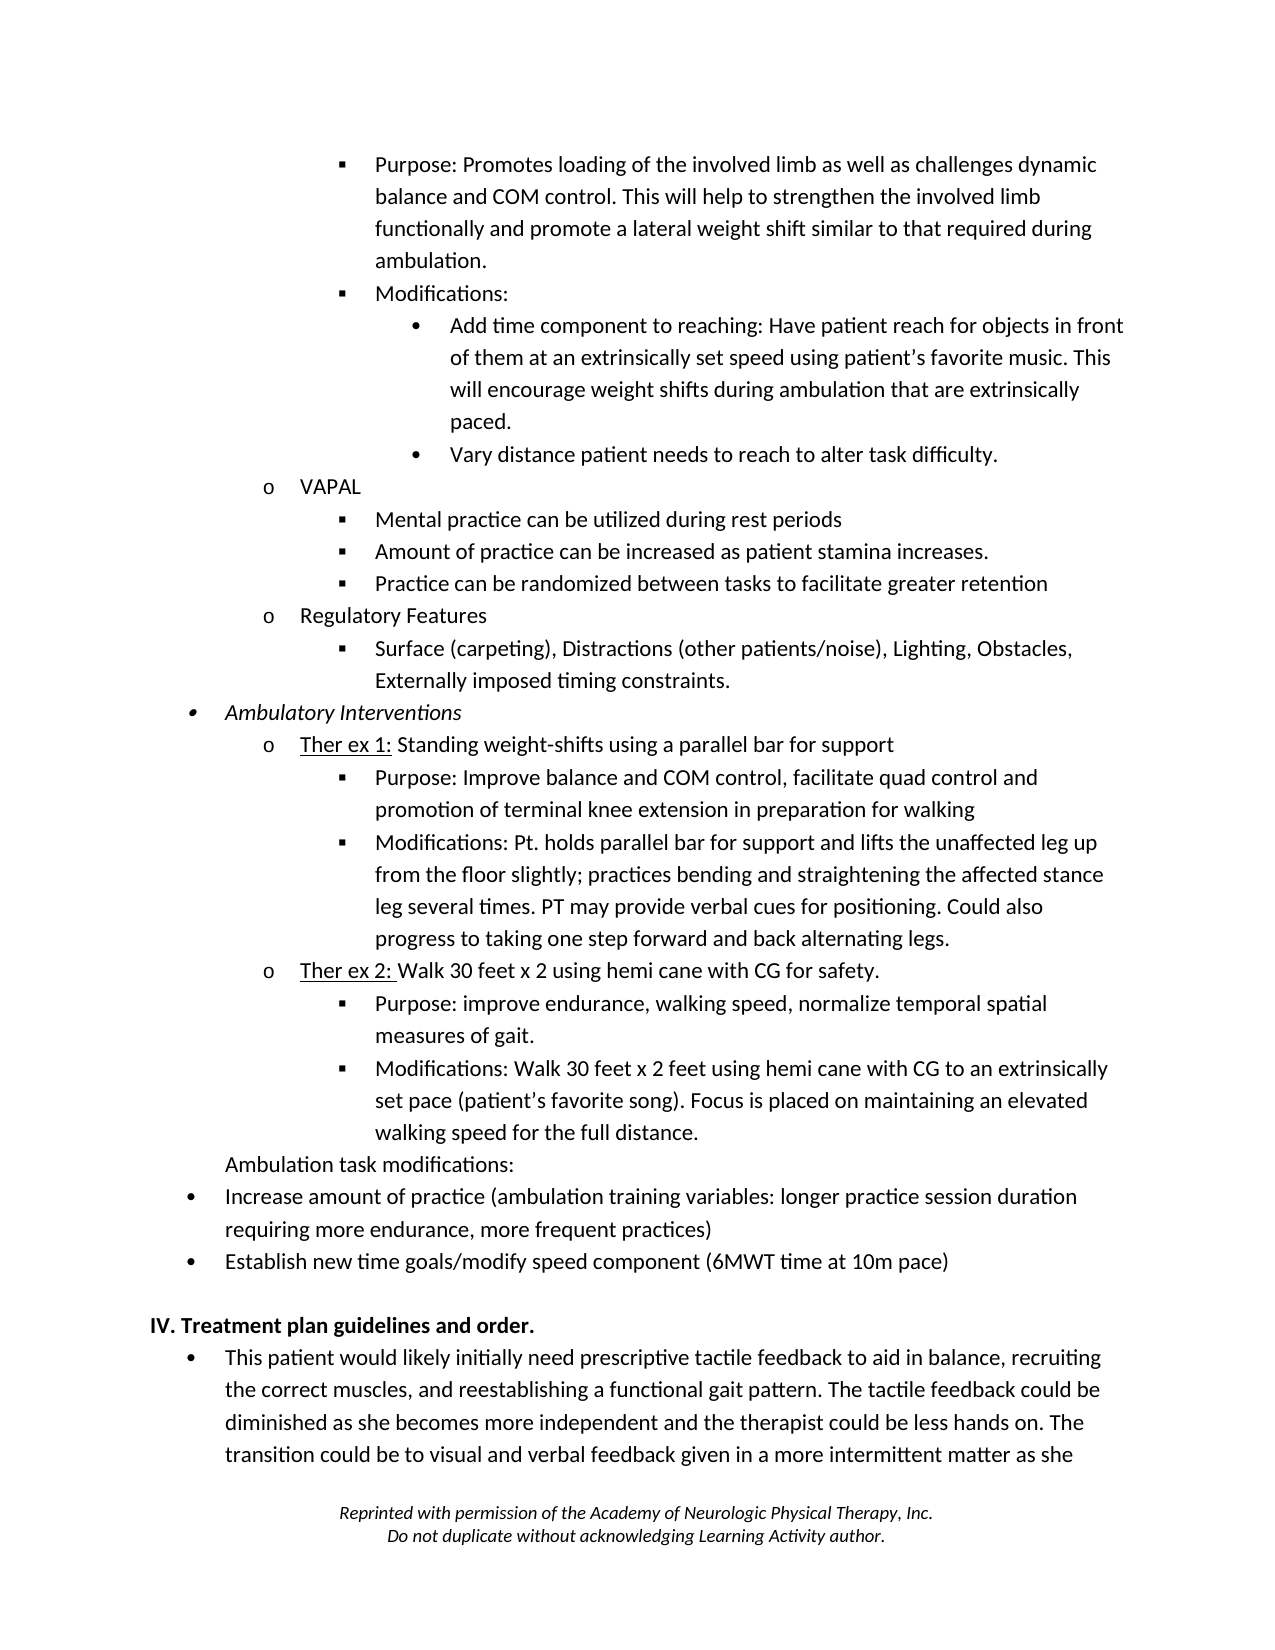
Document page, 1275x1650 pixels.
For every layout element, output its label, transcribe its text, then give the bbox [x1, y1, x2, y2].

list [187, 1343, 1125, 1468]
text IV. Treatment plan guidelines and order. [150, 1311, 1125, 1339]
list Establish new time goals/modify speed component (6MWT time at 10m pace) [187, 1247, 1125, 1275]
list Practice can be randomized between tasks to facilitate greater retention [337, 569, 1125, 597]
list Purpose: Improve balance and COM control, facilitate quad control and promotion of terminal knee extension in preparation for walking [337, 763, 1125, 824]
list Vary distance patient needs to reach to alter task difficulty. [412, 440, 1125, 468]
list Modifications: Pt. holds parallel bar for support and lifts the unaffected leg up from the floor slightly; practices bending and straightening the affected stance leg several times. PT may provide verbal cues for positioning. Could also progress to taking one step forward and back alternating legs. [337, 828, 1125, 952]
list Surface (carpeting), Distractions (other patients/noise), Lighting, Obstacles, Externally imposed timing constraints. [337, 634, 1125, 694]
list Purpose: Promotes loading of the involved limb as well as challenges dynamic balance and COM control. This will help to strengthen the involved limb functionally and promote a lateral weight shift similar to that required during ambulation. [337, 150, 1125, 274]
list Regulatory Features [262, 601, 1125, 630]
list Mental practice can be utilized during rest periods [337, 505, 1125, 533]
list Modifications: [337, 279, 1125, 307]
list Amount of practice can be increased as patient stamina increases. [337, 537, 1125, 565]
list Ther ex 2: Walk 30 feet x 2 using hemi cane with CG for safety. [262, 957, 1125, 985]
list Increase amount of practice (ambulation training variables: longer practice session duration requiring more endurance, more frequent practices) [187, 1182, 1125, 1243]
list Ambulatory Interventions [187, 698, 1125, 726]
list Purpose: improve endurance, walking speed, normalize temporal spatial measures of gait. [337, 989, 1125, 1049]
text Ambulation task modifications: [150, 1150, 1125, 1178]
list Add time component to reaching: Have patient reach for objects in front of them at an extrinsically set speed using patient’s favorite music. This will encourage weight shifts during ambulation that are extrinsically paced. [412, 311, 1125, 436]
list VAPAL [262, 472, 1125, 500]
list Ther ex 1: Standing weight-shifts using a parallel bar for support [262, 731, 1125, 759]
list Modifications: Walk 30 feet x 2 feet using hemi cane with CG to an extrinsically set pace (patient’s favorite song). Focus is placed on maintaining an elevated walking speed for the full distance. [337, 1054, 1125, 1146]
